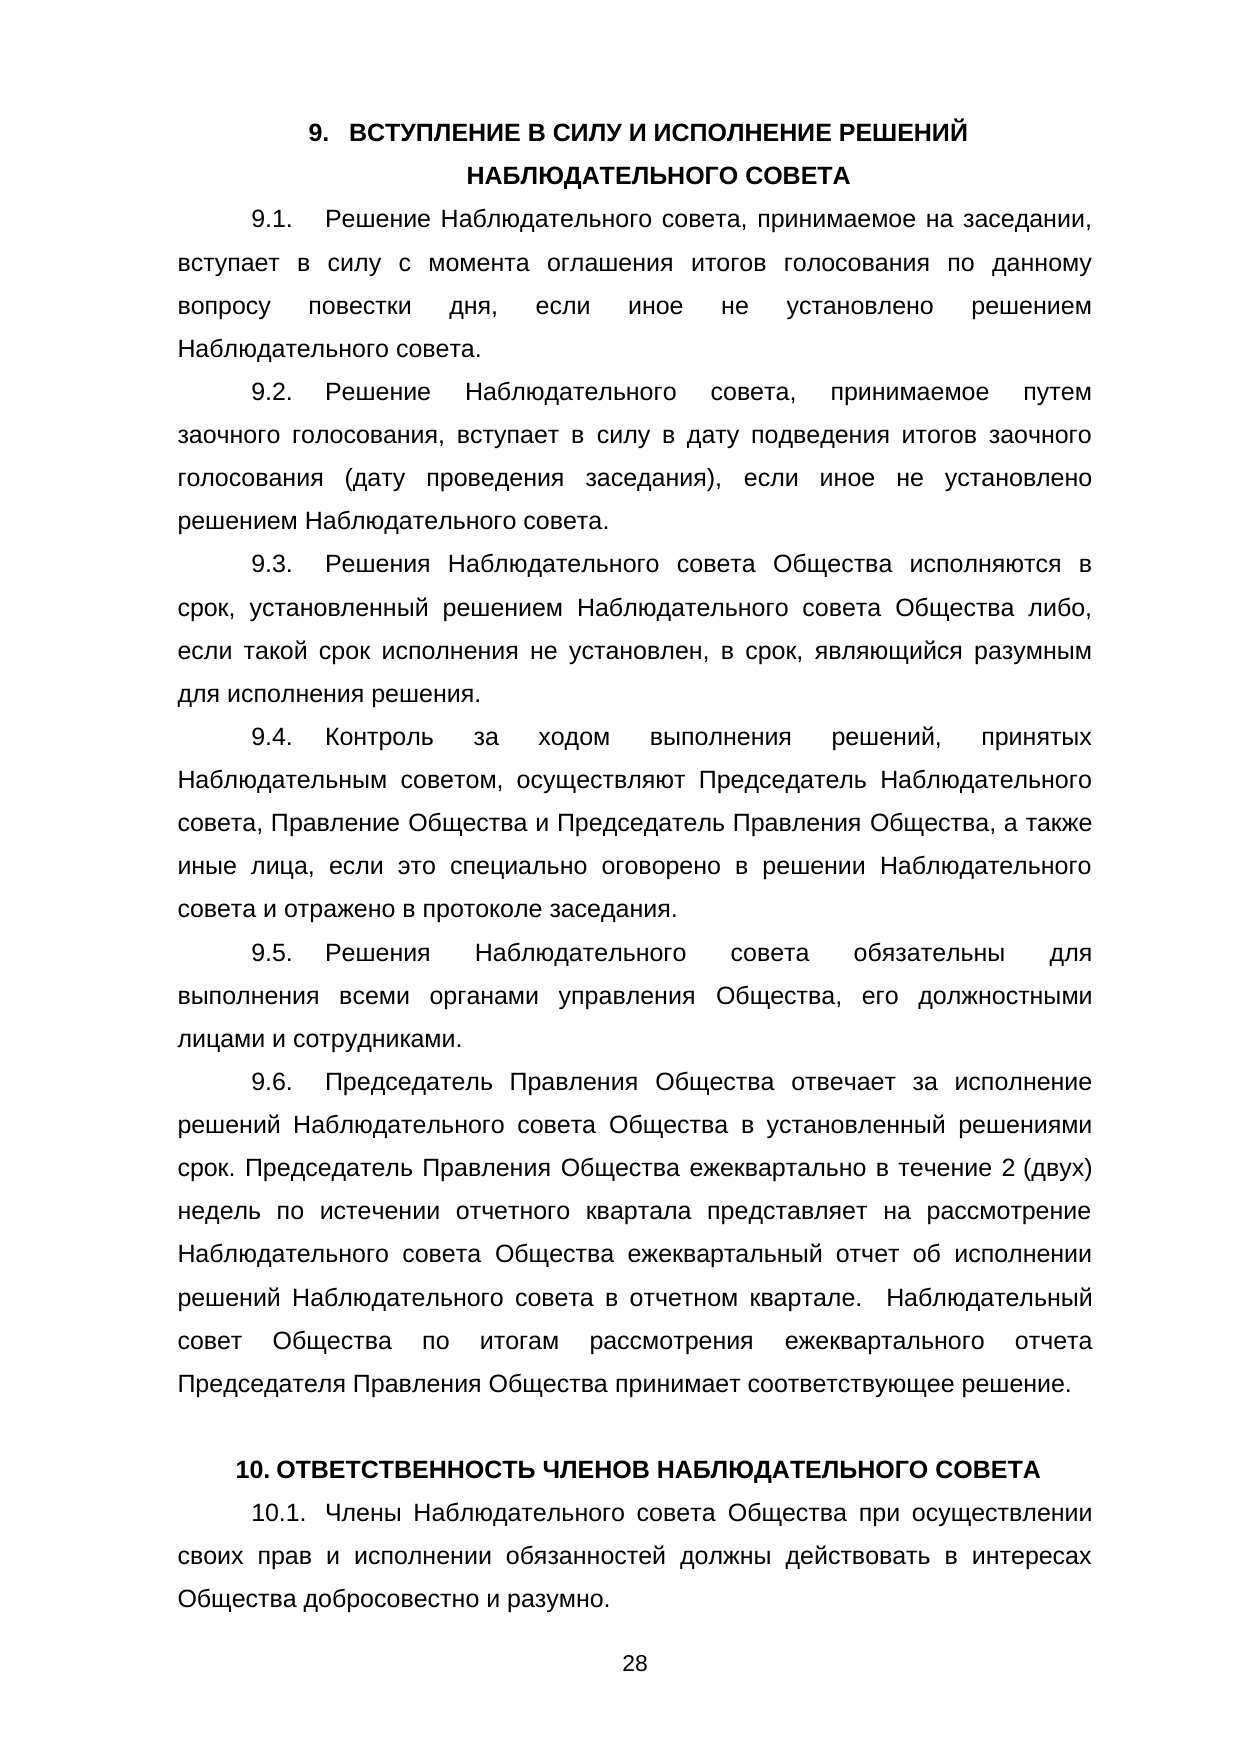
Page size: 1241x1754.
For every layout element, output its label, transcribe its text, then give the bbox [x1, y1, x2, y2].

list ОТВЕТСТВЕННОСТЬ ЧЛЕНОВ НАБЛЮДАТЕЛЬНОГО СОВЕТА [177, 1455, 1099, 1484]
list Решение Наблюдательного совета, принимаемое путем заочного голосования, вступает в силу в дату подведения итогов заочного голосования (дату проведения заседания), если иное не установлено решением Наблюдательного совета. [177, 377, 1093, 535]
list Председатель Правления Общества отвечает за исполнение решений Наблюдательного совета Общества в установленный решениями срок. Председатель Правления Общества ежеквартально в течение 2 (двух) недель по истечении отчетного квартала представляет на рассмотрение Наблюдательного совета Общества ежеквартальный отчет об исполнении решений Наблюдательного совета в отчетном квартале. Наблюдательный совет Общества по итогам рассмотрения ежеквартального отчета Председателя Правления Общества принимает соответствующее решение. [177, 1067, 1093, 1397]
list Решения Наблюдательного совета Общества исполняются в срок, установленный решением Наблюдательного совета Общества либо, если такой срок исполнения не установлен, в срок, являющийся разумным для исполнения решения. [177, 549, 1093, 707]
list Решение Наблюдательного совета, принимаемое на заседании, вступает в силу с момента оглашения итогов голосования по данному вопросу повестки дня, если иное не установлено решением Наблюдательного совета. [177, 204, 1093, 362]
list ВСТУПЛЕНИЕ В СИЛУ И ИСПОЛНЕНИЕ РЕШЕНИЙ НАБЛЮДАТЕЛЬНОГО СОВЕТА [177, 118, 1099, 190]
list Члены Наблюдательного совета Общества при осуществлении своих прав и исполнении обязанностей должны действовать в интересах Общества добросовестно и разумно. [177, 1498, 1093, 1613]
list Контроль за ходом выполнения решений, принятых Наблюдательным советом, осуществляют Председатель Наблюдательного совета, Правление Общества и Председатель Правления Общества, а также иные лица, если это специально оговорено в решении Наблюдательного совета и отражено в протоколе заседания. [177, 722, 1093, 923]
list Решения Наблюдательного совета обязательны для выполнения всеми органами управления Общества, его должностными лицами и сотрудниками. [177, 937, 1093, 1052]
